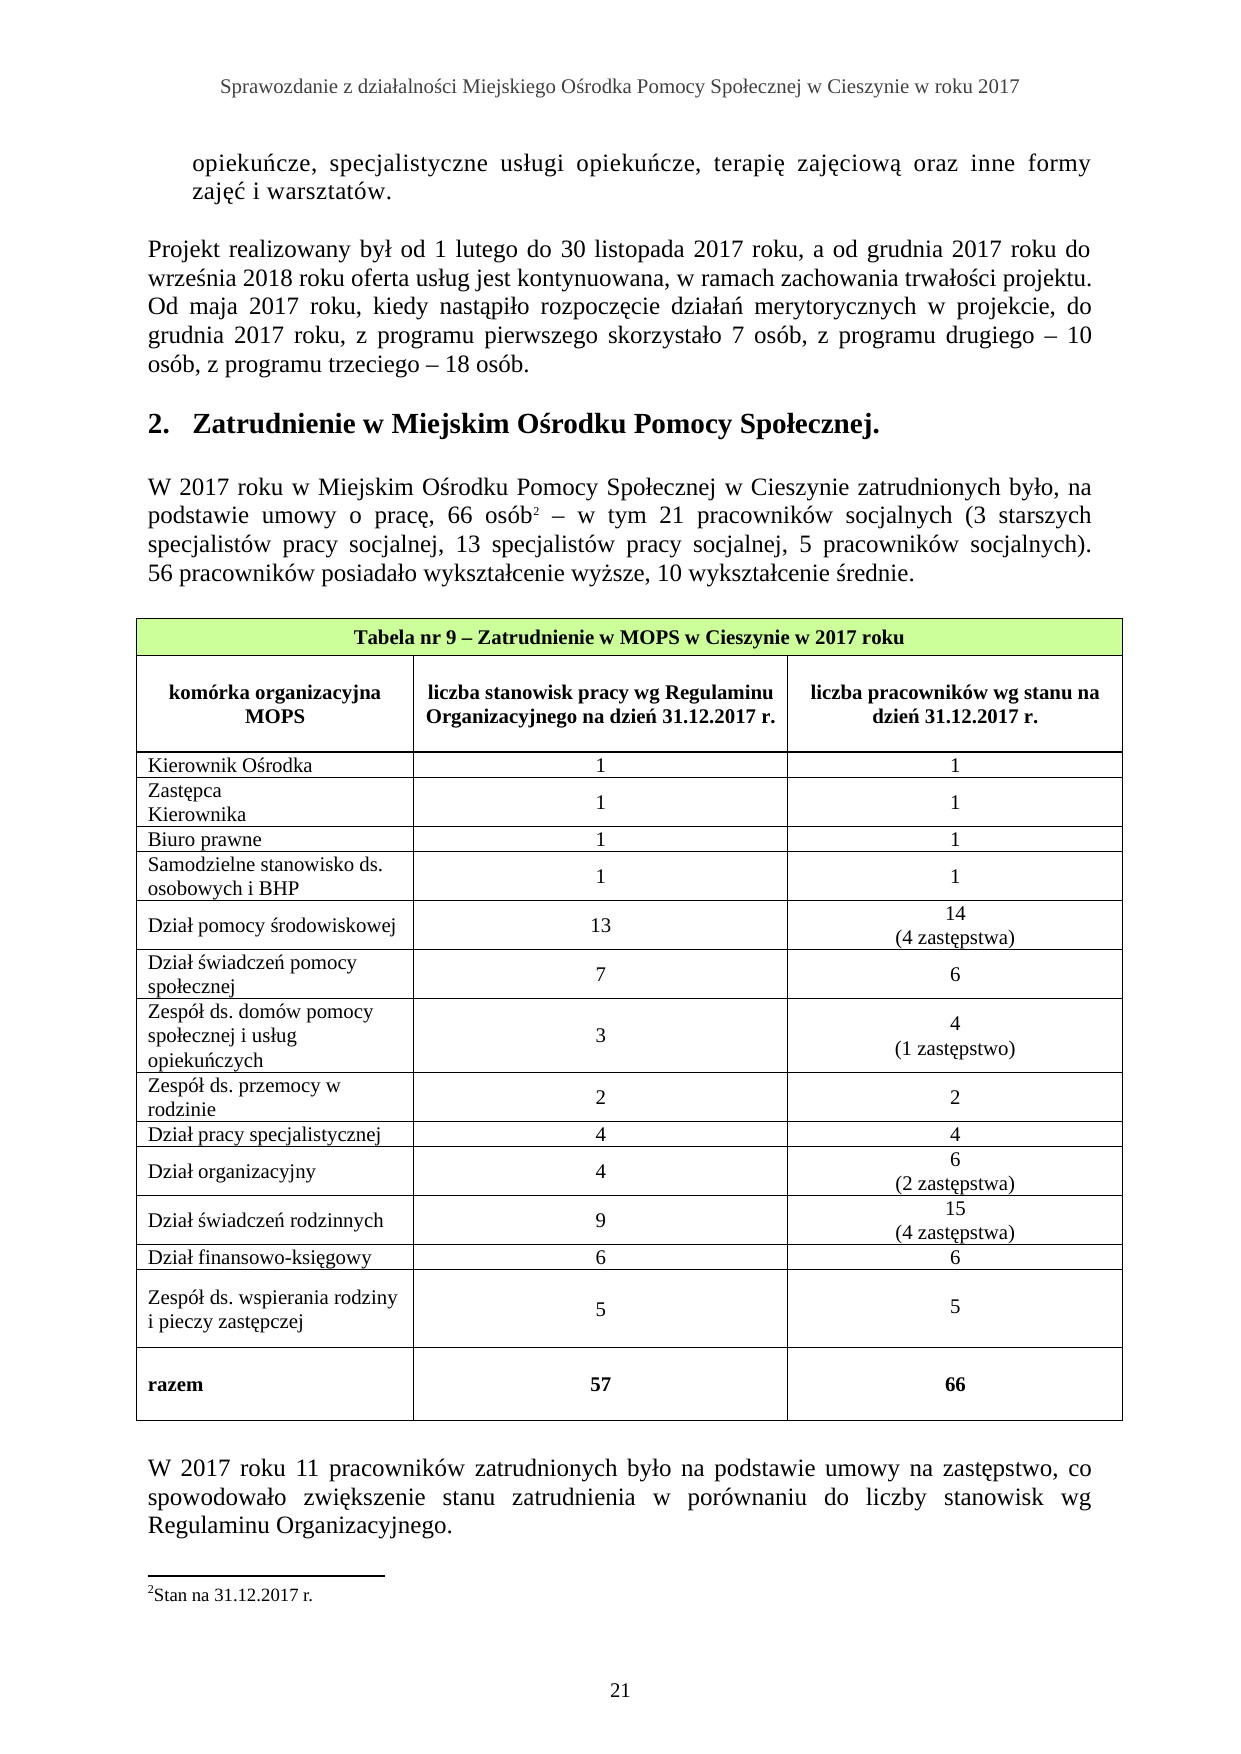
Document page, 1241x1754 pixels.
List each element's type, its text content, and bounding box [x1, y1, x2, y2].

table_cell liczba pracowników wg stanu na dzień 31.12.2017 r. [788, 656, 1122, 751]
table_cell Biuro prawne [137, 827, 413, 851]
table_cell Dział świadczeń rodzinnych [137, 1196, 413, 1244]
table_cell 6 (2 zastępstwa) [788, 1147, 1122, 1195]
table_cell liczba stanowisk pracy wg Regulaminu Organizacyjnego na dzień 31.12.2017 r. [414, 656, 787, 751]
table_cell Zespół ds. wspierania rodziny i pieczy zastępczej [137, 1270, 413, 1347]
table_cell 6 [788, 1245, 1122, 1269]
table_cell Dział pracy specjalistycznej [137, 1122, 413, 1146]
text W 2017 roku 11 pracowników zatrudnionych było na podstawie umowy na zastępstwo, co spowodowało zwiększenie stanu zatrudnienia w porównaniu do liczby stanowisk wg Regulaminu Organizacyjnego. [148, 1453, 1093, 1539]
table_cell 1 [414, 827, 787, 851]
table_cell Kierownik Ośrodka [137, 753, 413, 777]
text W 2017 roku w Miejskim Ośrodku Pomocy Społecznej w Cieszynie zatrudnionych było, na podstawie umowy o pracę, 66 osób – w tym 21 pracowników socjalnych (3 starszych specjalistów pracy socjalnej, 13 specjalistów pracy socjalnej, 5 pracowników socjalnych). 56 pracowników posiadało wykształcenie wyższe, 10 wykształcenie średnie. [148, 472, 1093, 587]
text Od maja 2017 roku, kiedy nastąpiło rozpoczęcie działań merytorycznych w projekcie, do grudnia 2017 roku, z programu pierwszego skorzystało 7 osób, z programu drugiego – 10 osób, z programu trzeciego – 18 osób. [148, 291, 1093, 378]
table_cell 66 [788, 1348, 1122, 1420]
table_cell Dział świadczeń pomocy społecznej [137, 950, 413, 998]
table_cell 3 [414, 999, 787, 1072]
table_cell 4 [414, 1122, 787, 1146]
table_cell 1 [414, 753, 787, 777]
table_cell Dział finansowo-księgowy [137, 1245, 413, 1269]
table_cell 4 [788, 1122, 1122, 1146]
table_cell 15 (4 zastępstwa) [788, 1196, 1122, 1244]
table_cell 13 [414, 901, 787, 949]
table_cell Zespół ds. domów pomocy społecznej i usług opiekuńczych [137, 999, 413, 1072]
table_cell 57 [414, 1348, 787, 1420]
table_cell Samodzielne stanowisko ds. osobowych i BHP [137, 852, 413, 900]
table_cell 2 [788, 1073, 1122, 1121]
table_cell 1 [414, 778, 787, 826]
table_cell 2 [414, 1073, 787, 1121]
table_cell 5 [788, 1270, 1122, 1347]
table_cell 6 [414, 1245, 787, 1269]
table_cell Zespół ds. przemocy w rodzinie [137, 1073, 413, 1121]
subtitle Zatrudnienie w Miejskim Ośrodku Pomocy Społecznej. [148, 406, 1093, 440]
table_cell 14 (4 zastępstwa) [788, 901, 1122, 949]
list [148, 148, 1093, 205]
table_cell 4 [414, 1147, 787, 1195]
table_cell 1 [788, 753, 1122, 777]
table_cell Zastępca Kierownika [137, 778, 413, 826]
table_cell 9 [414, 1196, 787, 1244]
table_cell Dział pomocy środowiskowej [137, 901, 413, 949]
table_cell 7 [414, 950, 787, 998]
table_cell 1 [788, 852, 1122, 900]
table_header Tabela nr 9 – Zatrudnienie w MOPS w Cieszynie w 2017 roku [137, 619, 1122, 655]
table_cell Dział organizacyjny [137, 1147, 413, 1195]
table_cell 5 [414, 1270, 787, 1347]
table_cell razem [137, 1348, 413, 1420]
table_cell 1 [788, 827, 1122, 851]
table_cell komórka organizacyjna MOPS [137, 656, 413, 751]
table_cell 1 [788, 778, 1122, 826]
text Projekt realizowany był od 1 lutego do 30 listopada 2017 roku, a od grudnia 2017 roku do września 2018 roku oferta usług jest kontynuowana, w ramach zachowania trwałości projektu. [148, 234, 1093, 291]
table_cell 4 (1 zastępstwo) [788, 999, 1122, 1072]
table_cell 1 [414, 852, 787, 900]
table_cell 6 [788, 950, 1122, 998]
